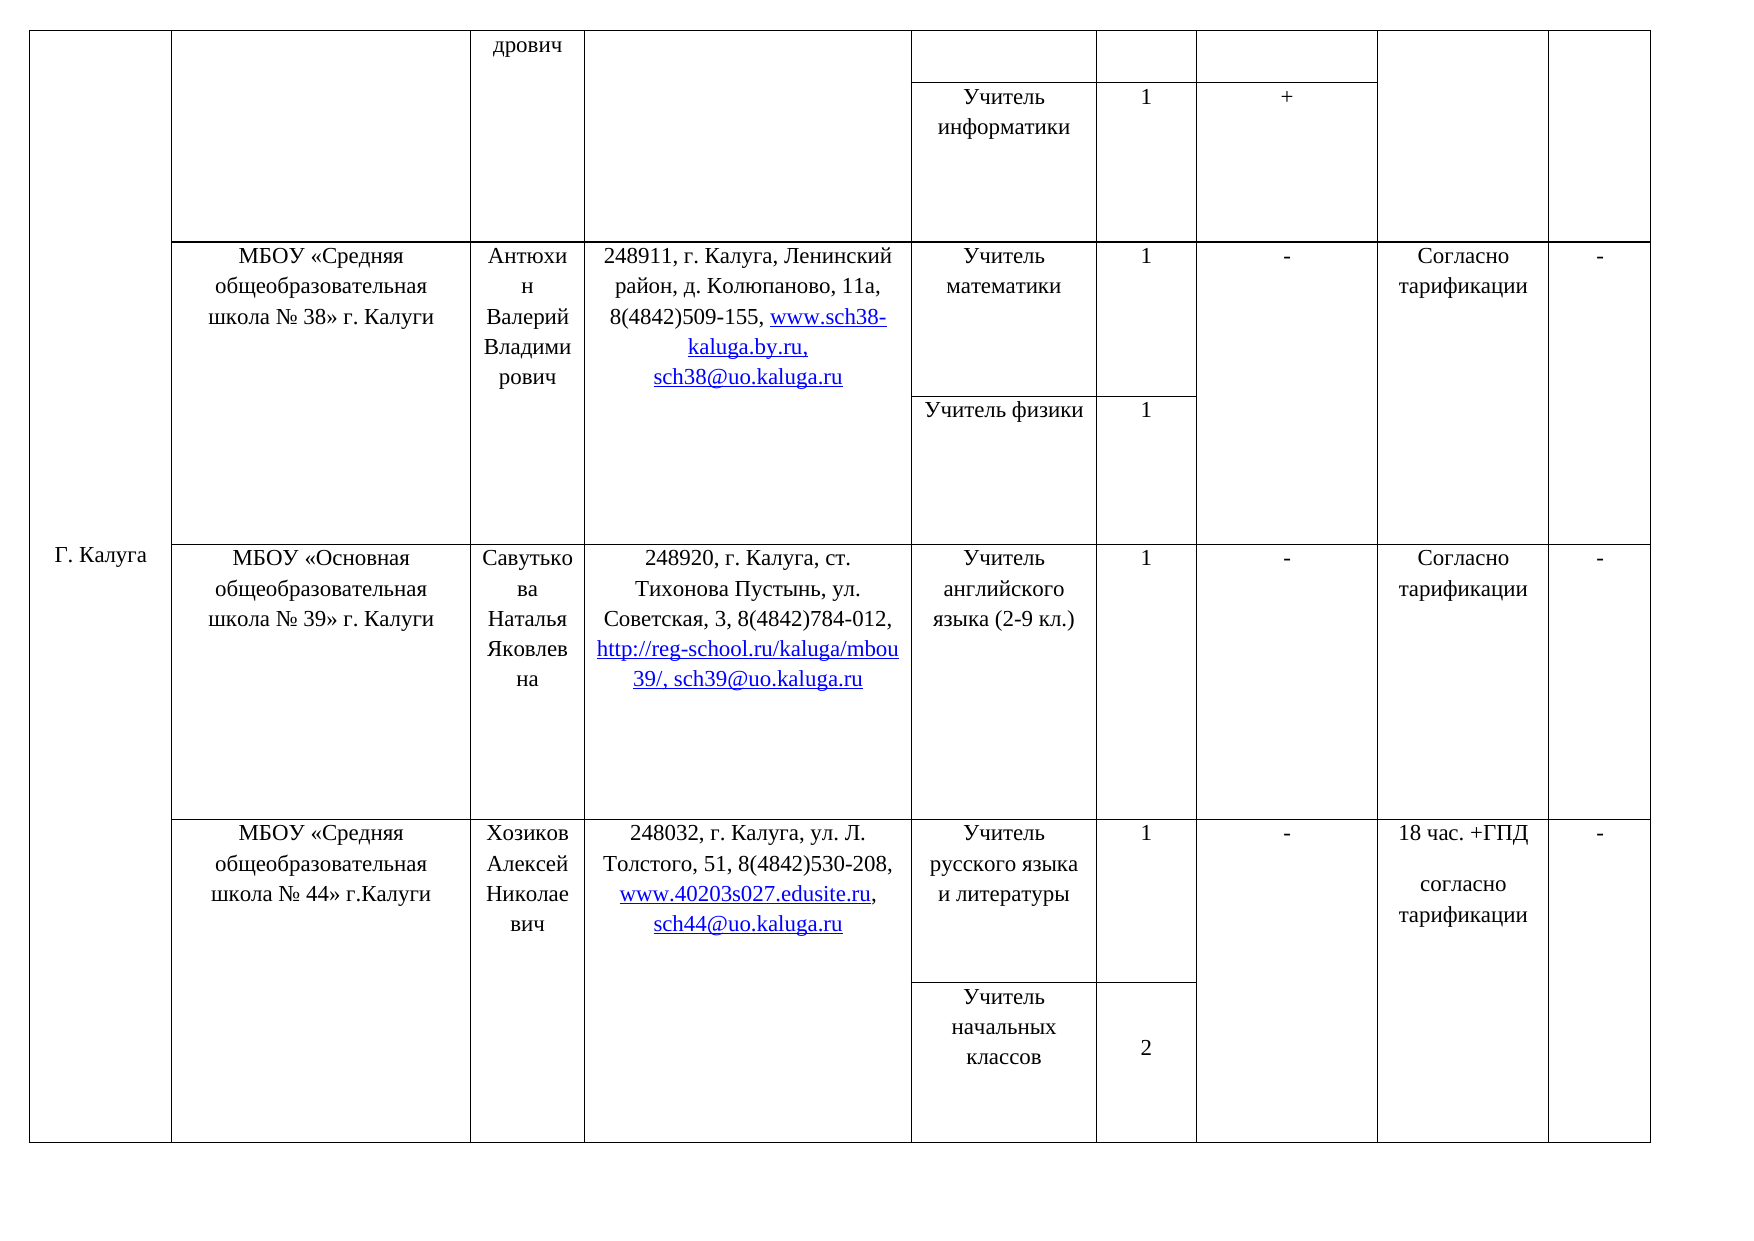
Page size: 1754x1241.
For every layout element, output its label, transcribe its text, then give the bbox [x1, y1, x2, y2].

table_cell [1378, 31, 1548, 241]
table_cell Учитель английского языка (2-9 кл.) [912, 545, 1096, 818]
table_cell - [1549, 243, 1650, 543]
table_cell - [1197, 31, 1377, 82]
table_cell - [1197, 545, 1377, 818]
table_cell Антюхин Валерий Владимирович [471, 243, 584, 543]
table_cell Согласно тарификации [1378, 545, 1548, 818]
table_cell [912, 31, 1096, 82]
table_cell МБОУ «Средняя общеобразовательная школа № 44» г.Калуги [172, 820, 470, 1142]
table_cell Савутькова Наталья Яковлевна [471, 545, 584, 818]
table_cell 1 [1097, 397, 1196, 543]
table_cell 248032, г. Калуга, ул. Л. Толстого, 51, 8(4842)530-208, www.40203s027.edusite.ru, sch44@uo.kaluga.ru [585, 820, 911, 1142]
table_cell 1 [1097, 545, 1196, 818]
table_cell 248911, г. Калуга, Ленинский район, д. Колюпаново, 11а, 8(4842)509-155, www.sch38-kaluga.by.ru, sch38@uo.kaluga.ru [585, 243, 911, 543]
table_cell - [1549, 545, 1650, 818]
table_cell 248920, г. Калуга, ст. Тихонова Пустынь, ул. Советская, 3, 8(4842)784-012, http://reg-school.ru/kaluga/mbou39/, sch39@uo.kaluga.ru [585, 545, 911, 818]
table_cell 1 [1097, 31, 1196, 82]
table_cell МБОУ «Средняя общеобразовательная школа № 38» г. Калуги [172, 243, 470, 543]
table_cell 18 час. +ГПД согласно тарификации [1378, 820, 1548, 1142]
table_cell - [1197, 820, 1377, 1142]
table_cell МБОУ «Основная общеобразовательная школа № 39» г. Калуги [172, 545, 470, 818]
table_cell - [1549, 31, 1650, 241]
table_cell 1 [1097, 83, 1196, 241]
table_cell - [1549, 820, 1650, 1142]
table_cell - [1197, 243, 1377, 543]
table_cell + [1197, 83, 1377, 241]
table_cell Учитель русского языка и литературы [912, 820, 1096, 982]
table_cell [585, 31, 911, 241]
table_cell Согласно тарификации [1378, 243, 1548, 543]
table_cell Учитель физики [912, 397, 1096, 543]
table_cell 2 [1097, 983, 1196, 1142]
table_cell Учитель математики [912, 243, 1096, 396]
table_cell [471, 31, 584, 241]
table_cell 1 [1097, 820, 1196, 982]
table_cell Учитель начальных классов [912, 983, 1096, 1142]
table_cell Учитель информатики [912, 83, 1096, 241]
table_cell Хозиков Алексей Николаевич [471, 820, 584, 1142]
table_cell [172, 31, 470, 241]
table_cell 1 [1097, 243, 1196, 396]
